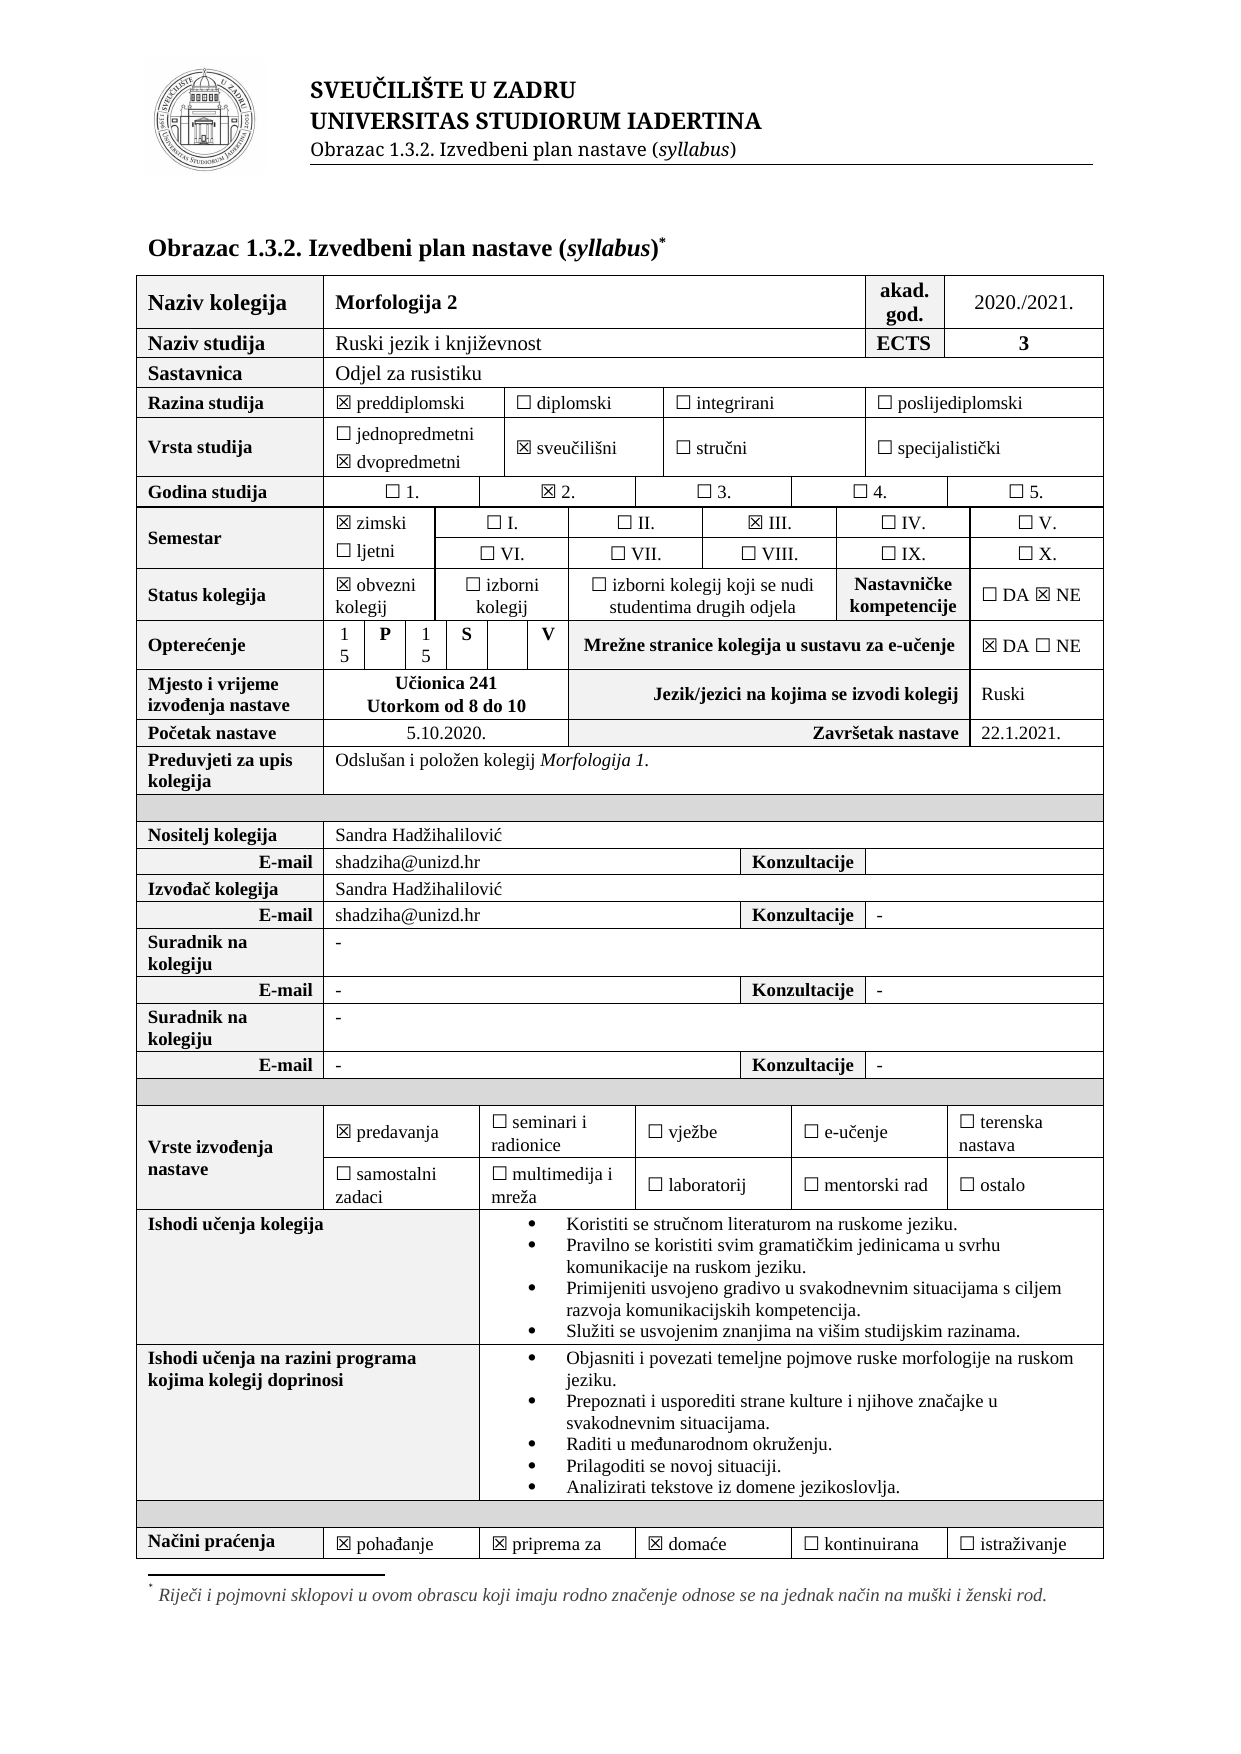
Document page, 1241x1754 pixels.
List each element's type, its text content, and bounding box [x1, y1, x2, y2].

table_cell 3 [945, 329, 1103, 357]
table_cell Konzultacije [741, 902, 865, 928]
table_cell DA NE [971, 569, 1103, 620]
table_header 2020./2021. [945, 276, 1103, 328]
table_cell III. [703, 508, 836, 537]
table_cell DA NE [971, 621, 1103, 668]
table_cell Godina studija [137, 477, 323, 506]
table_cell Jezik/jezici na kojima se izvodi kolegij [569, 670, 969, 719]
table_cell 5.10.2020. [324, 720, 568, 746]
table_cell e-učenje [792, 1106, 947, 1157]
table_cell specijalistički [866, 418, 1103, 476]
table_cell Ishodi učenja kolegija [137, 1210, 479, 1344]
table_cell Opterećenje [137, 621, 323, 668]
table_cell istraživanje [948, 1528, 1103, 1558]
table_cell seminari i radionice [480, 1106, 635, 1157]
table_cell Status kolegija [137, 569, 323, 620]
table_cell E-mail [137, 902, 323, 928]
table_cell ostalo [948, 1158, 1103, 1209]
table_cell Objasniti i povezati temeljne pojmove ruske morfologije na ruskom jeziku. Prepoznati i usporediti strane kulture i njihove značajke u svakodnevnim situacijama. Raditi u međunarodnom okruženju. Prilagoditi se novoj situaciji. Analizirati tekstove iz domene jezikoslovlja. [480, 1345, 1103, 1500]
table_cell Sandra Hadžihalilović [324, 822, 1103, 847]
table_cell Konzultacije [741, 1052, 865, 1078]
table_cell [137, 1079, 1103, 1105]
table_cell - [324, 977, 740, 1003]
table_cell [792, 1528, 947, 1558]
table_cell Završetak nastave [569, 720, 969, 746]
table_cell shadziha@unizd.hr [324, 902, 740, 928]
table_cell Mjesto i vrijeme izvođenja nastave [137, 670, 323, 719]
table_cell - [324, 1004, 1103, 1051]
table_cell Izvođač kolegija [137, 875, 323, 901]
table_cell - [866, 902, 1103, 928]
table_cell Koristiti se stručnom literaturom na ruskome jeziku. Pravilno se koristiti svim gramatičkim jedinicama u svrhu komunikacije na ruskom jeziku. Primijeniti usvojeno gradivo u svakodnevnim situacijama s ciljem razvoja komunikacijskih kompetencija. Služiti se usvojenim znanjima na višim studijskim razinama. [480, 1210, 1103, 1344]
table_cell zimski ljetni [324, 508, 434, 568]
table_cell Suradnik na kolegiju [137, 1004, 323, 1051]
table_cell [137, 1501, 1103, 1527]
table_cell Vrsta studija [137, 418, 323, 476]
table_cell Sastavnica [137, 358, 323, 387]
table_cell laboratorij [636, 1158, 791, 1209]
table_cell shadziha@unizd.hr [324, 849, 740, 874]
table_cell Ruski [971, 670, 1103, 719]
table_cell Sandra Hadžihalilović [324, 875, 1103, 901]
table_cell [137, 795, 1103, 821]
table_cell 4. [792, 477, 947, 506]
table_cell priprema za nastavu [480, 1528, 635, 1558]
table_cell stručni [664, 418, 865, 476]
table_cell Naziv studija [137, 329, 323, 357]
table_cell preddiplomski [324, 388, 504, 417]
table_cell [488, 621, 527, 668]
table_cell Početak nastave [137, 720, 323, 746]
table_cell diplomski [505, 388, 663, 417]
table_cell Nastavničke kompetencije [837, 569, 969, 620]
table_cell - [324, 1052, 740, 1078]
table_cell Konzultacije [741, 977, 865, 1003]
table_cell E-mail [137, 1052, 323, 1078]
table_cell E-mail [137, 977, 323, 1003]
table_cell Ruski jezik i književnost [324, 329, 865, 357]
table_cell poslijediplomski [866, 388, 1103, 417]
table_cell Mrežne stranice kolegija u sustavu za e-učenje [569, 621, 969, 668]
table_header akad. god. [866, 276, 944, 328]
table_cell P [365, 621, 405, 668]
table_cell Semestar [137, 508, 323, 568]
table_cell VIII. [703, 538, 836, 568]
table_cell 3. [636, 477, 791, 506]
text Obrazac 1.3.2. Izvedbeni plan nastave (syllabus)* [148, 233, 1093, 262]
table_cell ECTS [866, 329, 944, 357]
table_cell 15 [406, 621, 446, 668]
table_cell [866, 849, 1103, 874]
table_cell E-mail [137, 849, 323, 874]
table_cell terenska nastava [948, 1106, 1103, 1157]
table_cell Suradnik na kolegiju [137, 929, 323, 976]
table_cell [137, 1528, 323, 1558]
table_cell jednopredmetni dvopredmetni [324, 418, 504, 476]
table_cell izborni kolegij [436, 569, 568, 620]
table_cell Vrste izvođenja nastave [137, 1106, 323, 1209]
table_cell Odjel za rusistiku [324, 358, 1103, 387]
table_cell VI. [436, 538, 568, 568]
table_cell V. [971, 508, 1103, 537]
table_cell mentorski rad [792, 1158, 947, 1209]
table_cell I. [436, 508, 568, 537]
table_cell domaće zadaće [636, 1528, 791, 1558]
table_cell pohađanje nastave [324, 1528, 479, 1558]
table_cell V [528, 621, 568, 668]
table_cell X. [971, 538, 1103, 568]
table_cell 22.1.2021. [971, 720, 1103, 746]
table_cell IX. [837, 538, 969, 568]
table_cell IV. [837, 508, 969, 537]
table_cell S [447, 621, 487, 668]
table_cell izborni kolegij koji se nudi studentima drugih odjela [569, 569, 836, 620]
table_cell Učionica 241 Utorkom od 8 do 10 [324, 670, 568, 719]
table_cell 2. [480, 477, 635, 506]
table_cell Ishodi učenja na razini programa kojima kolegij doprinosi [137, 1345, 479, 1500]
table_cell Preduvjeti za upis kolegija [137, 747, 323, 794]
table_cell II. [569, 508, 702, 537]
table_cell Razina studija [137, 388, 323, 417]
table_cell 5. [948, 477, 1103, 506]
table_cell 15 [324, 621, 364, 668]
table_cell multimedija i mreža [480, 1158, 635, 1209]
table_cell sveučilišni [505, 418, 663, 476]
table_cell VII. [569, 538, 702, 568]
table_cell - [866, 977, 1103, 1003]
table_cell Konzultacije [741, 849, 865, 874]
table_cell samostalni zadaci [324, 1158, 479, 1209]
table_cell Odslušan i položen kolegij Morfologija 1. [324, 747, 1103, 794]
table_cell vježbe [636, 1106, 791, 1157]
table_cell - [866, 1052, 1103, 1078]
table_header Morfologija 2 [324, 276, 865, 328]
table_cell obvezni kolegij [324, 569, 434, 620]
table_cell integrirani [664, 388, 865, 417]
table_cell 1. [324, 477, 479, 506]
table_header Naziv kolegija [137, 276, 323, 328]
table_cell Nositelj kolegija [137, 822, 323, 847]
table_cell predavanja [324, 1106, 479, 1157]
table_cell - [324, 929, 1103, 976]
